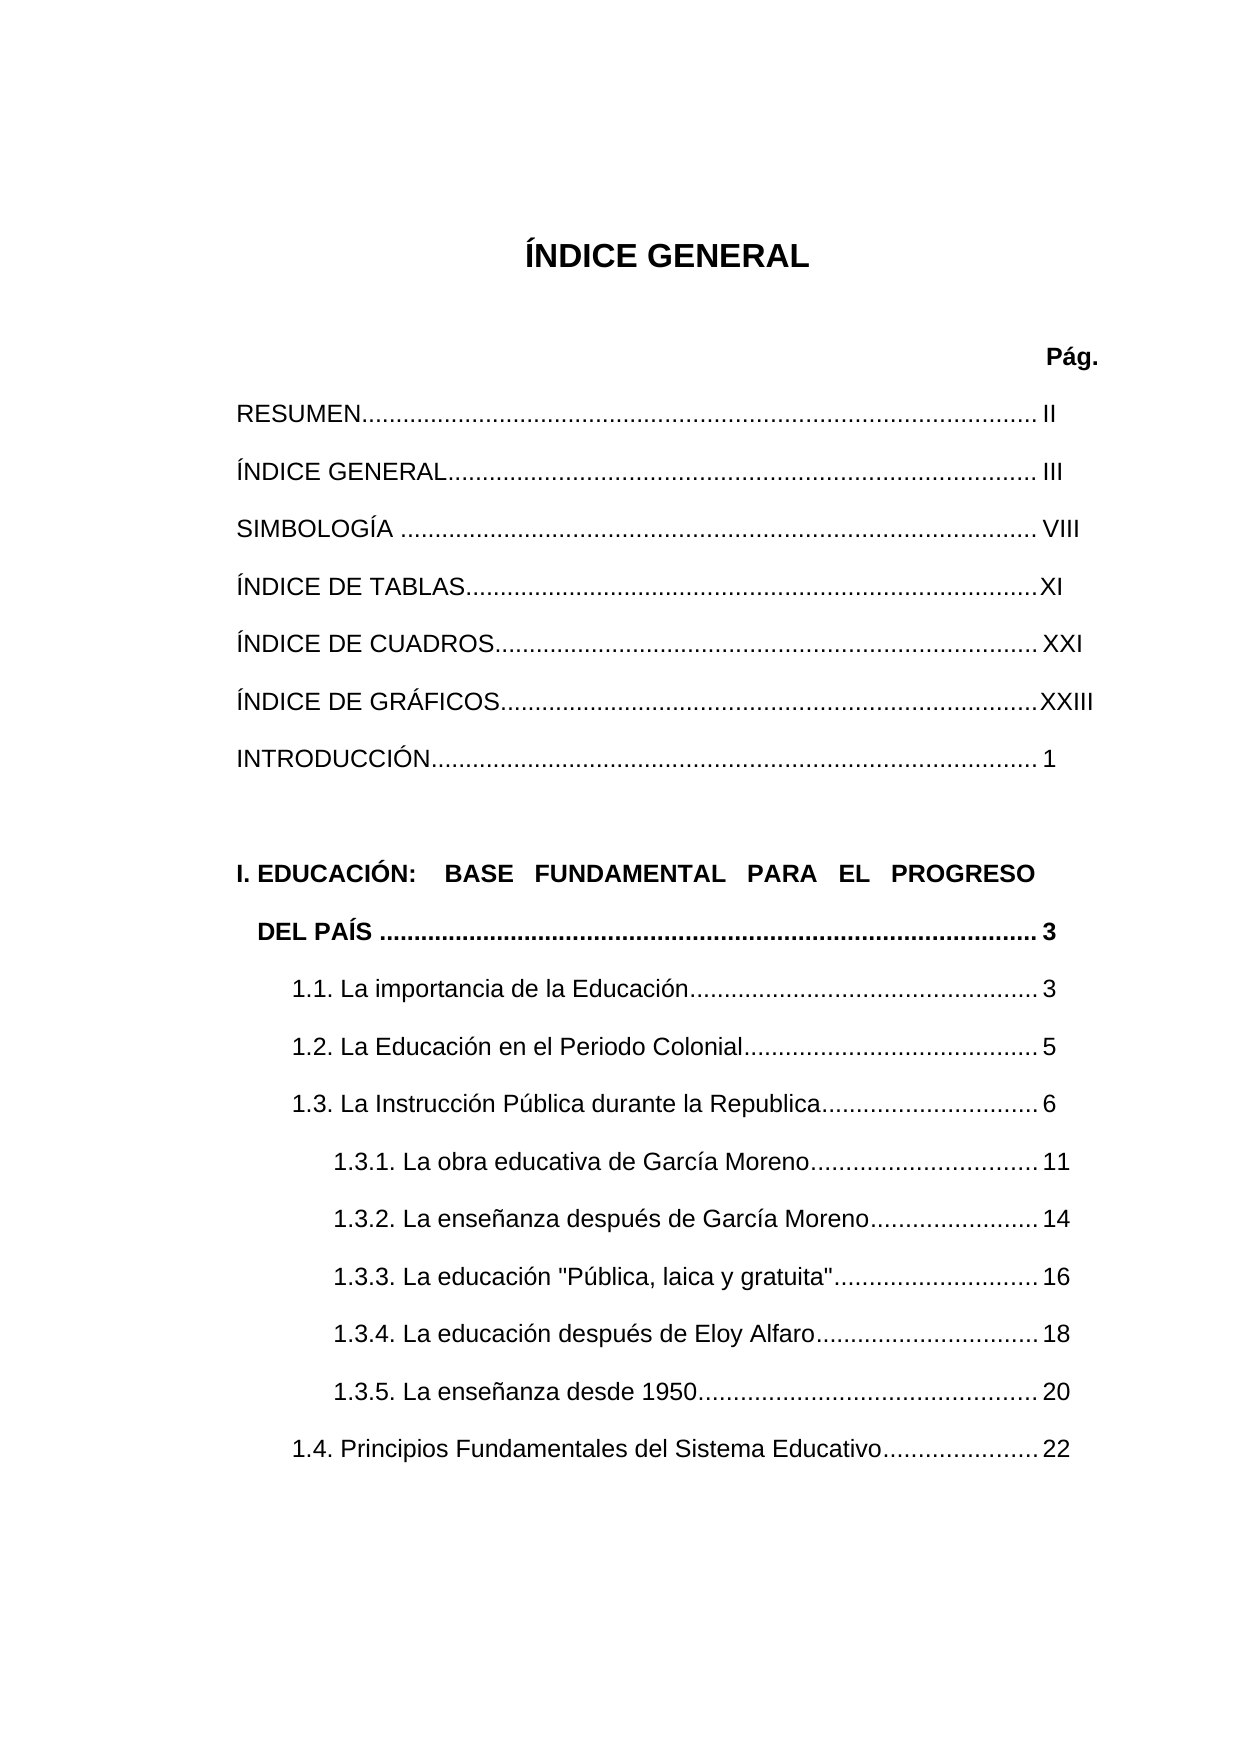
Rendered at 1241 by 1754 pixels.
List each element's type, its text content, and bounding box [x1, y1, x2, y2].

text 1.3.4. La educación después de Eloy Alfaro 18 [236, 1319, 1098, 1348]
text 1.3.3. La educación "Pública, laica y gratuita" 16 [236, 1262, 1098, 1291]
text 1.3. La Instrucción Pública durante la Republica 6 [236, 1089, 1098, 1118]
text 1.3.1. La obra educativa de García Moreno 11 [236, 1147, 1098, 1176]
text 1.4. Principios Fundamentales del Sistema Educativo 22 [236, 1434, 1098, 1463]
subtitle ÍNDICE GENERAL III [236, 457, 1098, 486]
subtitle INTRODUCCIÓN 1 [236, 744, 1098, 773]
text 1.3.5. La enseñanza desde 1950 20 [236, 1377, 1098, 1406]
text ÍNDICE DE TABLAS XI [236, 572, 1098, 601]
text Pág. [236, 342, 1098, 371]
subtitle SIMBOLOGÍA VIII [236, 514, 1098, 543]
text 1.3.2. La enseñanza después de García Moreno 14 [236, 1204, 1098, 1233]
subtitle RESUMEN II [236, 399, 1098, 428]
text ÍNDICE DE GRÁFICOS XXIII [236, 687, 1098, 716]
text 1.2. La Educación en el Periodo Colonial 5 [236, 1032, 1098, 1061]
subtitle ÍNDICE DE CUADROS XXI [236, 629, 1098, 658]
text 1.1. La importancia de la Educación 3 [236, 974, 1098, 1003]
text I. EDUCACIÓN: BASE FUNDAMENTAL PARA EL PROGRESO [236, 859, 1098, 888]
text DEL PAÍS 3 [236, 917, 1098, 946]
title ÍNDICE GENERAL [236, 236, 1098, 275]
